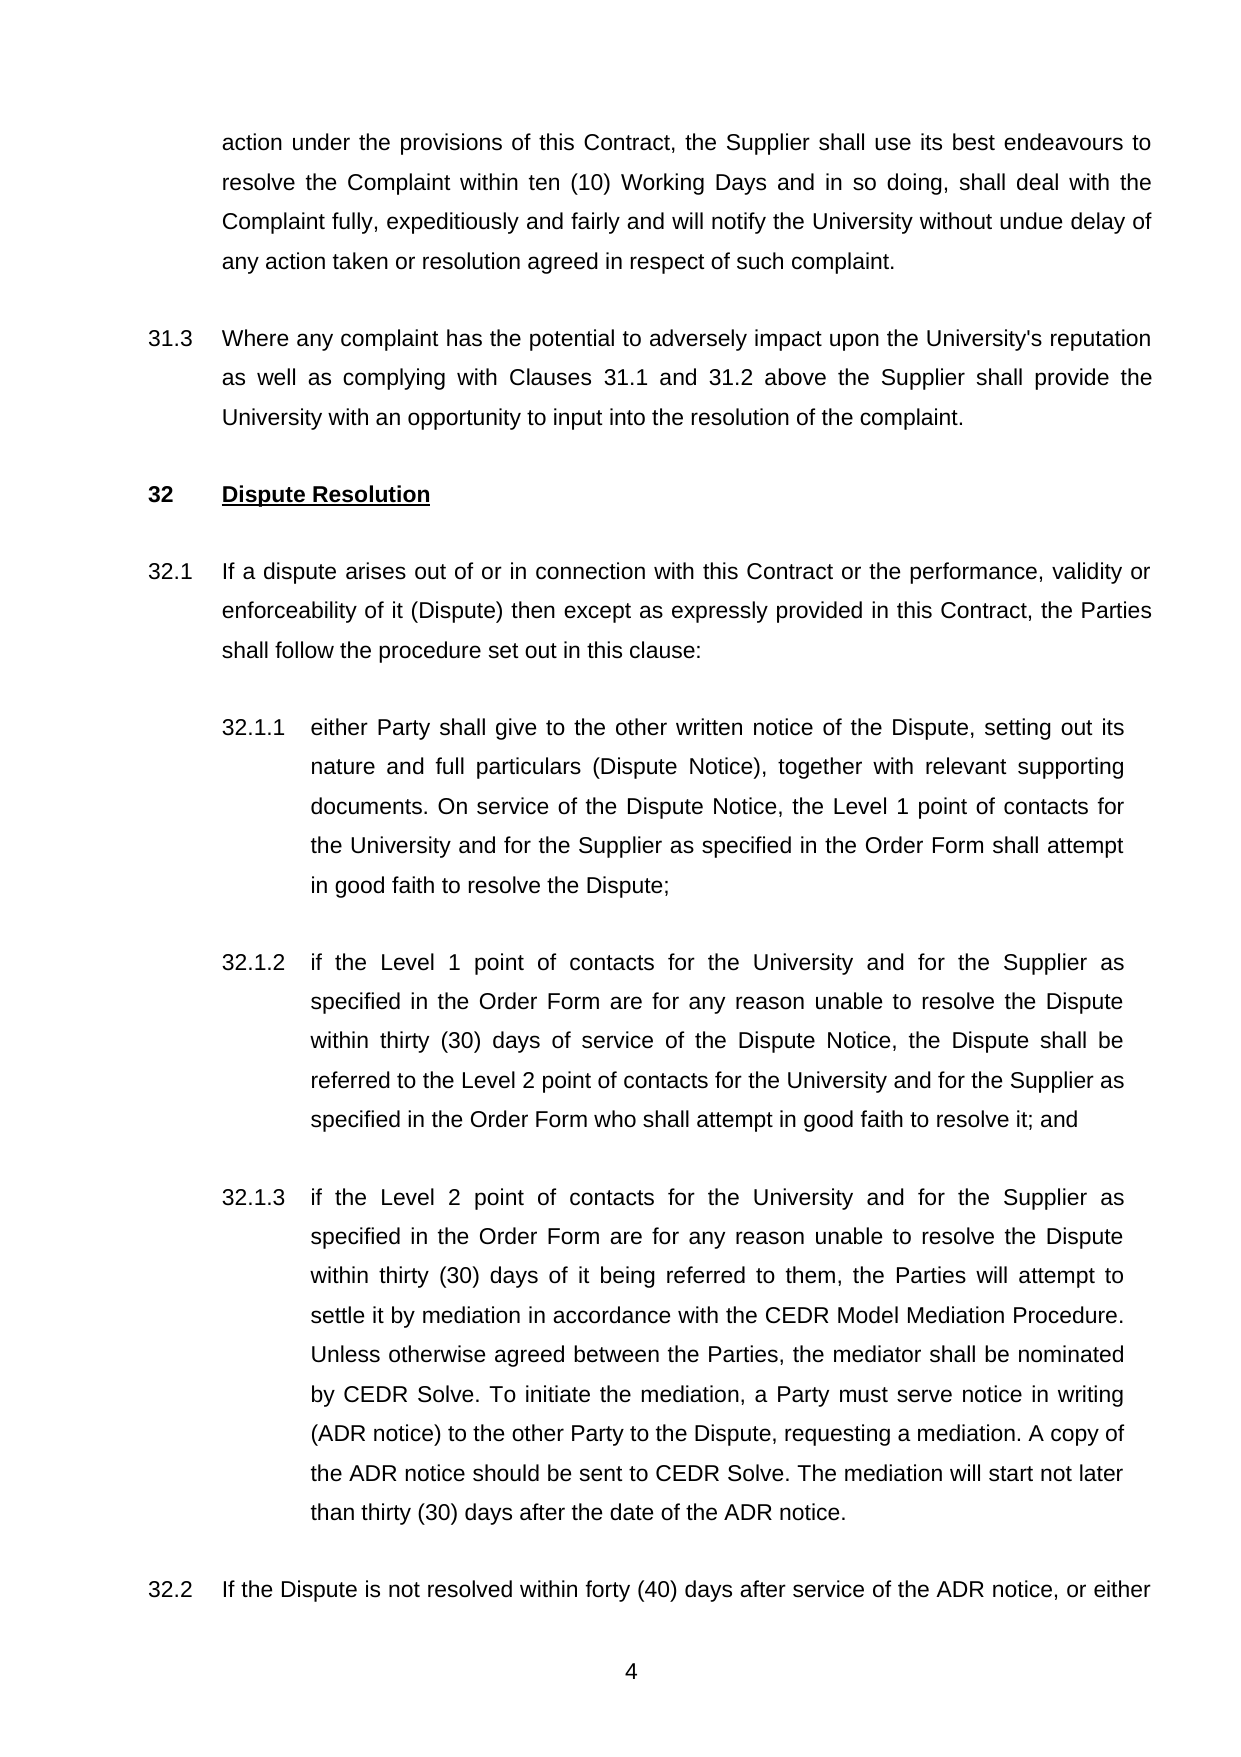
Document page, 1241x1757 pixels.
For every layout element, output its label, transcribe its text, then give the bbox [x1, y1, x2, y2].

subtitle Dispute Resolution [148, 481, 1153, 507]
list Where any complaint has the potential to adversely impact upon the University's reputation as well as complying with Clauses 31.1 and 31.2 above the Supplier shall provide the University with an opportunity to input into the resolution of the complaint. [148, 325, 1153, 430]
list either Party shall give to the other written notice of the Dispute, setting out its nature and full particulars (Dispute Notice), together with relevant supporting documents. On service of the Dispute Notice, the Level 1 point of contacts for the University and for the Supplier as specified in the Order Form shall attempt in good faith to resolve the Dispute; [222, 714, 1125, 898]
list if the Level 1 point of contacts for the University and for the Supplier as specified in the Order Form are for any reason unable to resolve the Dispute within thirty (30) days of service of the Dispute Notice, the Dispute shall be referred to the Level 2 point of contacts for the University and for the Supplier as specified in the Order Form who shall attempt in good faith to resolve it; and [222, 948, 1125, 1133]
list If a dispute arises out of or in connection with this Contract or the performance, validity or enforceability of it (Dispute) then except as expressly provided in this Contract, the Parties shall follow the procedure set out in this clause: [148, 558, 1153, 663]
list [148, 1576, 1153, 1603]
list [148, 129, 1153, 274]
list if the Level 2 point of contacts for the University and for the Supplier as specified in the Order Form are for any reason unable to resolve the Dispute within thirty (30) days of it being referred to them, the Parties will attempt to settle it by mediation in accordance with the CEDR Model Mediation Procedure. Unless otherwise agreed between the Parties, the mediator shall be nominated by CEDR Solve. To initiate the mediation, a Party must serve notice in writing (ADR notice) to the other Party to the Dispute, requesting a mediation. A copy of the ADR notice should be sent to CEDR Solve. The mediation will start not later than thirty (30) days after the date of the ADR notice. [222, 1183, 1125, 1526]
